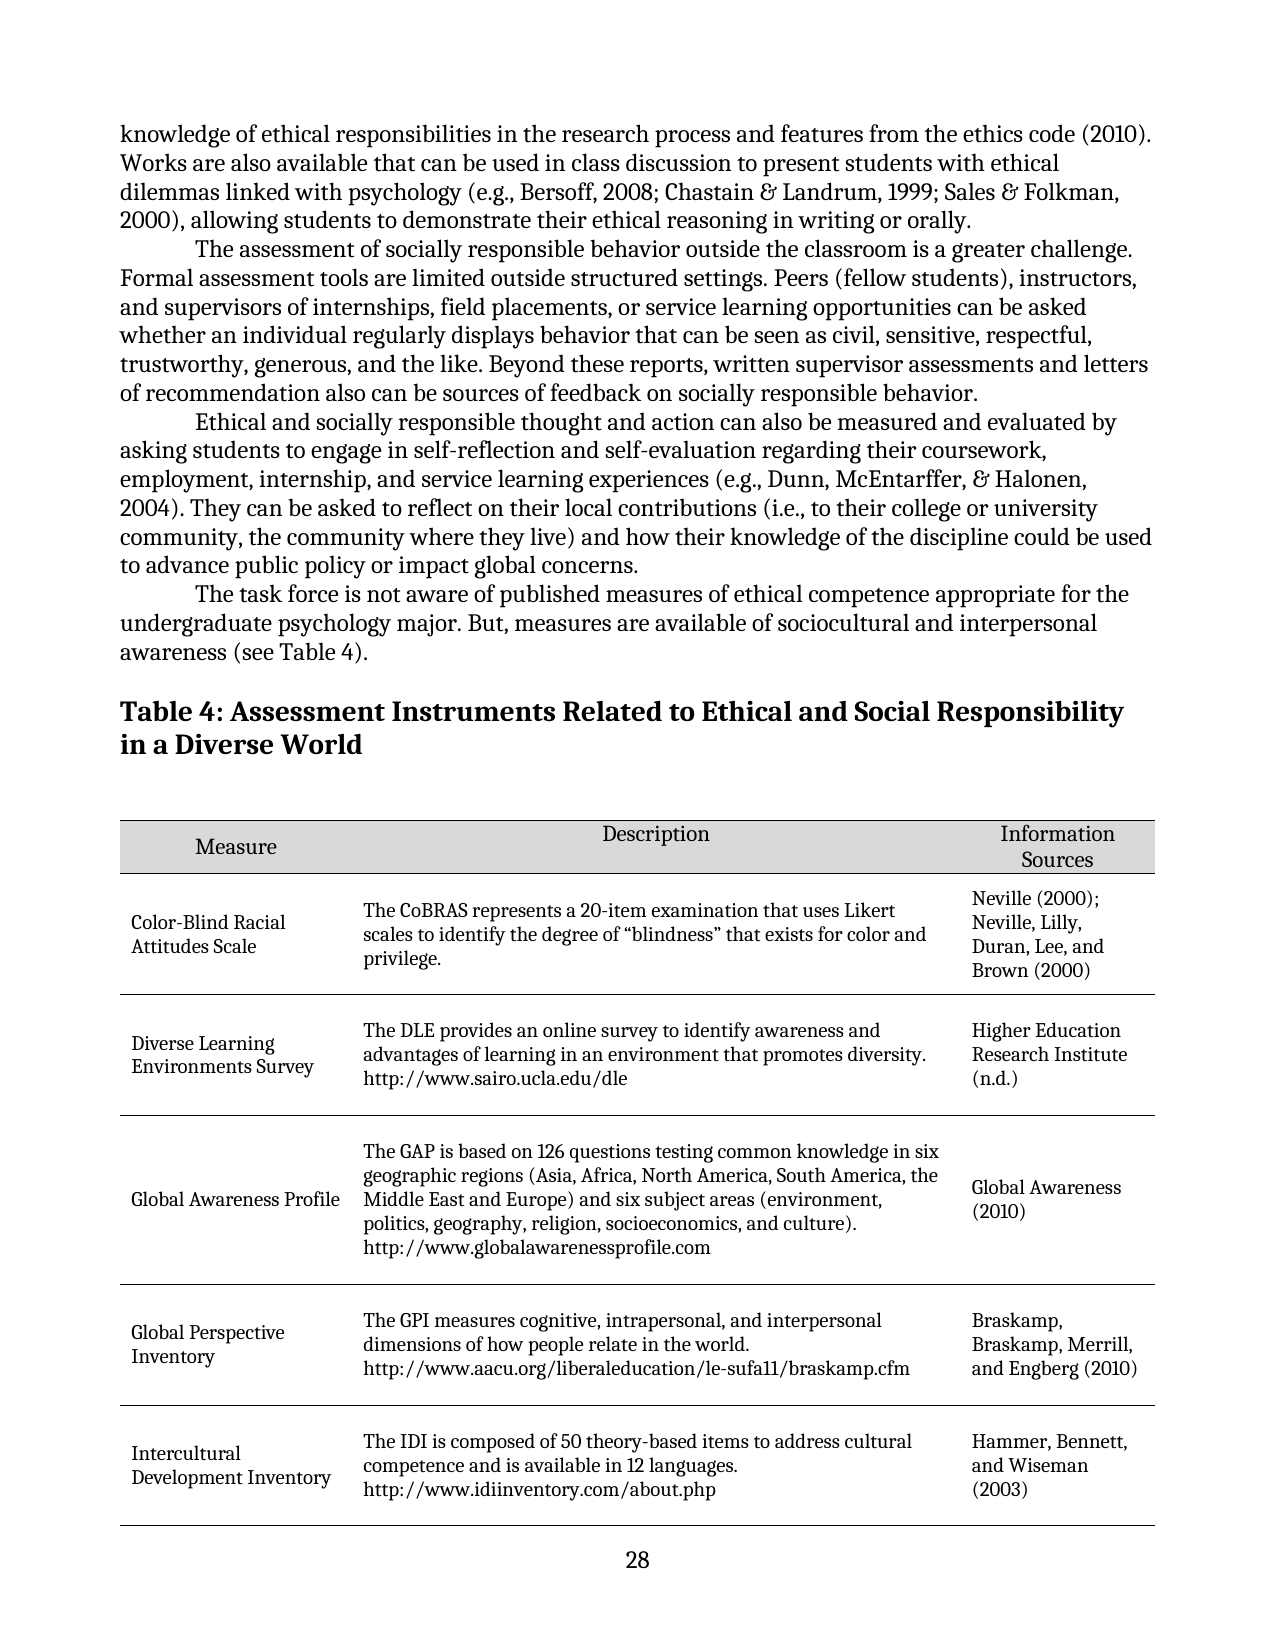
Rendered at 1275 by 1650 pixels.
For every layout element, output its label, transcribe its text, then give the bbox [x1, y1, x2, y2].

table_cell Intercultural Development Inventory [120, 1406, 352, 1525]
text Ethical and socially responsible thought and action can also be measured and evaluated by asking students to engage in self-reflection and self-evaluation regarding their coursework, employment, internship, and service learning experiences (e.g., Dunn, McEntarffer, & Halonen, 2004). They can be asked to reflect on their local contributions (i.e., to their college or university community, the community where they live) and how their knowledge of the discipline could be used to advance public policy or impact global concerns. [120, 407, 1155, 580]
table_cell The GPI measures cognitive, intrapersonal, and interpersonal dimensions of how people relate in the world. http://www.aacu.org/liberaleducation/le-sufa11/braskamp.cfm [352, 1285, 960, 1404]
table_cell The IDI is composed of 50 theory-based items to address cultural competence and is available in 12 languages. http://www.idiinventory.com/about.php [352, 1406, 960, 1525]
table_cell Color-Blind Racial Attitudes Scale [120, 874, 352, 994]
text The assessment of socially responsible behavior outside the classroom is a greater challenge. Formal assessment tools are limited outside structured settings. Peers (fellow students), instructors, and supervisors of internships, field placements, or service learning opportunities can be asked whether an individual regularly displays behavior that can be seen as civil, sensitive, respectful, trustworthy, generous, and the like. Beyond these reports, written supervisor assessments and letters of recommendation also can be sources of feedback on socially responsible behavior. [120, 235, 1155, 407]
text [120, 120, 1155, 235]
table_cell The GAP is based on 126 questions testing common knowledge in six geographic regions (Asia, Africa, North America, South America, the Middle East and Europe) and six subject areas (environment, politics, geography, religion, socioeconomics, and culture). http://www.globalawarenessprofile.com [352, 1116, 960, 1284]
table_cell Diverse Learning Environments Survey [120, 995, 352, 1115]
table_cell Braskamp, Braskamp, Merrill, and Engberg (2010) [960, 1285, 1155, 1404]
table_cell Global Awareness (2010) [960, 1116, 1155, 1284]
text Table 4: Assessment Instruments Related to Ethical and Social Responsibility in a Diverse World [120, 695, 1155, 762]
table_header Measure [120, 821, 352, 873]
table_header Information Sources [960, 821, 1155, 873]
table_cell Higher Education Research Institute (n.d.) [960, 995, 1155, 1115]
table_cell Global Awareness Profile [120, 1116, 352, 1284]
table_cell Global Perspective Inventory [120, 1285, 352, 1404]
table_cell The DLE provides an online survey to identify awareness and advantages of learning in an environment that promotes diversity. http://www.sairo.ucla.edu/dle [352, 995, 960, 1115]
table_cell Neville (2000); Neville, Lilly, Duran, Lee, and Brown (2000) [960, 874, 1155, 994]
table_cell The CoBRAS represents a 20-item examination that uses Likert scales to identify the degree of “blindness” that exists for color and privilege. [352, 874, 960, 994]
text The task force is not aware of published measures of ethical competence appropriate for the undergraduate psychology major. But, measures are available of sociocultural and interpersonal awareness (see Table 4). [120, 580, 1155, 666]
table_cell Hammer, Bennett, and Wiseman (2003) [960, 1406, 1155, 1525]
table_header Description [352, 821, 960, 873]
